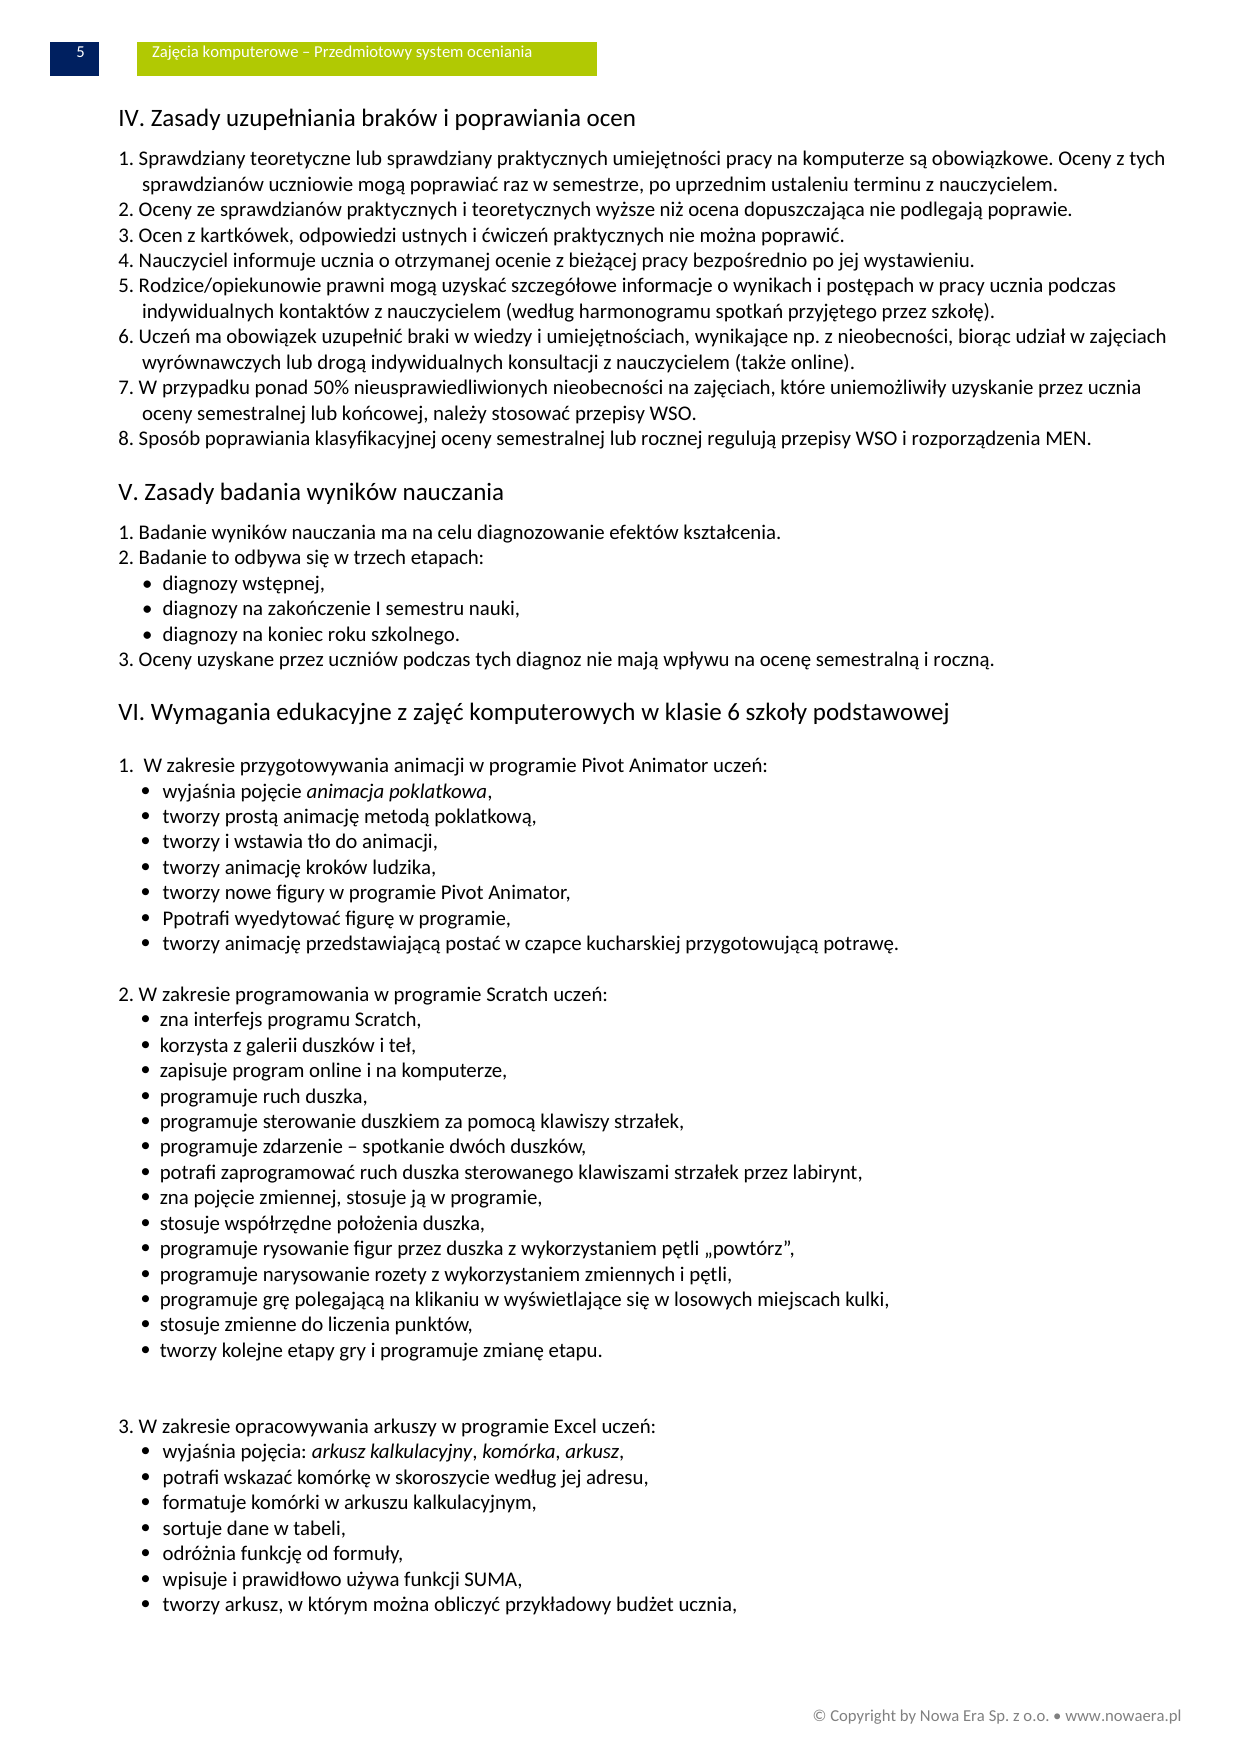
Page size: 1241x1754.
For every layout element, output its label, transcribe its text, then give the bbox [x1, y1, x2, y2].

text 8. Sposób poprawiania klasyfikacyjnej oceny semestralnej lub rocznej regulują przepisy WSO i rozporządzenia MEN. [118, 425, 1181, 451]
list programuje sterowanie duszkiem za pomocą klawiszy strzałek, [142, 1108, 1181, 1134]
list wyjaśnia pojęcia: arkusz kalkulacyjny, komórka, arkusz, [142, 1439, 1181, 1464]
list wyjaśnia pojęcie animacja poklatkowa, [142, 778, 1181, 803]
list programuje grę polegającą na klikaniu w wyświetlające się w losowych miejscach kulki, [142, 1286, 1181, 1312]
list programuje ruch duszka, [142, 1083, 1181, 1108]
text 1. W zakresie przygotowywania animacji w programie Pivot Animator uczeń: [118, 752, 1181, 778]
text 5. Rodzice/opiekunowie prawni mogą uzyskać szczegółowe informacje o wynikach i postępach w pracy ucznia podczas indywidualnych kontaktów z nauczycielem (według harmonogramu spotkań przyjętego przez szkołę). [118, 273, 1181, 323]
text 6. Uczeń ma obowiązek uzupełnić braki w wiedzy i umiejętnościach, wynikające np. z nieobecności, biorąc udział w zajęciach wyrównawczych lub drogą indywidualnych konsultacji z nauczycielem (także online). [118, 323, 1181, 374]
list programuje zdarzenie – spotkanie dwóch duszków, [142, 1134, 1181, 1159]
list tworzy prostą animację metodą poklatkową, [142, 803, 1181, 829]
list programuje narysowanie rozety z wykorzystaniem zmiennych i pętli, [142, 1261, 1181, 1286]
list tworzy arkusz, w którym można obliczyć przykładowy budżet ucznia, [142, 1591, 1181, 1617]
text 4. Nauczyciel informuje ucznia o otrzymanej ocenie z bieżącej pracy bezpośrednio po jej wystawieniu. [118, 247, 1181, 273]
list wpisuje i prawidłowo używa funkcji SUMA, [142, 1566, 1181, 1591]
list tworzy kolejne etapy gry i programuje zmianę etapu. [142, 1337, 1181, 1362]
list tworzy animację przedstawiającą postać w czapce kucharskiej przygotowującą potrawę. [142, 930, 1181, 956]
list stosuje zmienne do liczenia punktów, [142, 1312, 1181, 1337]
text 2. W zakresie programowania w programie Scratch uczeń: [118, 981, 1181, 1007]
text 3. Oceny uzyskane przez uczniów podczas tych diagnoz nie mają wpływu na ocenę semestralną i roczną. [118, 646, 1181, 672]
list tworzy i wstawia tło do animacji, [142, 829, 1181, 854]
list sortuje dane w tabeli, [142, 1515, 1181, 1540]
list zna interfejs programu Scratch, [142, 1007, 1181, 1032]
list programuje rysowanie figur przez duszka z wykorzystaniem pętli „powtórz”, [142, 1235, 1181, 1261]
list stosuje współrzędne położenia duszka, [142, 1210, 1181, 1235]
text 1. Sprawdziany teoretyczne lub sprawdziany praktycznych umiejętności pracy na komputerze są obowiązkowe. Oceny z tych sprawdzianów uczniowie mogą poprawiać raz w semestrze, po uprzednim ustaleniu terminu z nauczycielem. [118, 146, 1181, 196]
text IV. Zasady uzupełniania braków i poprawiania ocen [118, 103, 1181, 133]
text 7. W przypadku ponad 50% nieusprawiedliwionych nieobecności na zajęciach, które uniemożliwiły uzyskanie przez ucznia oceny semestralnej lub końcowej, należy stosować przepisy WSO. [118, 374, 1181, 425]
text 2. Oceny ze sprawdzianów praktycznych i teoretycznych wyższe niż ocena dopuszczająca nie podlegają poprawie. [118, 196, 1181, 222]
text • diagnozy na koniec roku szkolnego. [142, 621, 1181, 646]
list tworzy animację kroków ludzika, [142, 854, 1181, 879]
text 1. Badanie wyników nauczania ma na celu diagnozowanie efektów kształcenia. [118, 519, 1181, 544]
text 3. W zakresie opracowywania arkuszy w programie Excel uczeń: [118, 1413, 1181, 1439]
list potrafi wskazać komórkę w skoroszycie według jej adresu, [142, 1464, 1181, 1489]
text 3. Ocen z kartkówek, odpowiedzi ustnych i ćwiczeń praktycznych nie można poprawić. [118, 222, 1181, 247]
text 2. Badanie to odbywa się w trzech etapach: [118, 544, 1181, 570]
list tworzy nowe figury w programie Pivot Animator, [142, 879, 1181, 905]
text V. Zasady badania wyników nauczania [118, 476, 1181, 507]
text • diagnozy na zakończenie I semestru nauki, [142, 595, 1181, 621]
list odróżnia funkcję od formuły, [142, 1540, 1181, 1566]
list potrafi zaprogramować ruch duszka sterowanego klawiszami strzałek przez labirynt, [142, 1159, 1181, 1184]
list korzysta z galerii duszków i teł, [142, 1032, 1181, 1057]
text VI. Wymagania edukacyjne z zajęć komputerowych w klasie 6 szkoły podstawowej [118, 697, 1181, 727]
text • diagnozy wstępnej, [142, 570, 1181, 595]
list formatuje komórki w arkuszu kalkulacyjnym, [142, 1489, 1181, 1515]
list Ppotrafi wyedytować figurę w programie, [142, 905, 1181, 930]
list zna pojęcie zmiennej, stosuje ją w programie, [142, 1184, 1181, 1210]
list zapisuje program online i na komputerze, [142, 1057, 1181, 1083]
